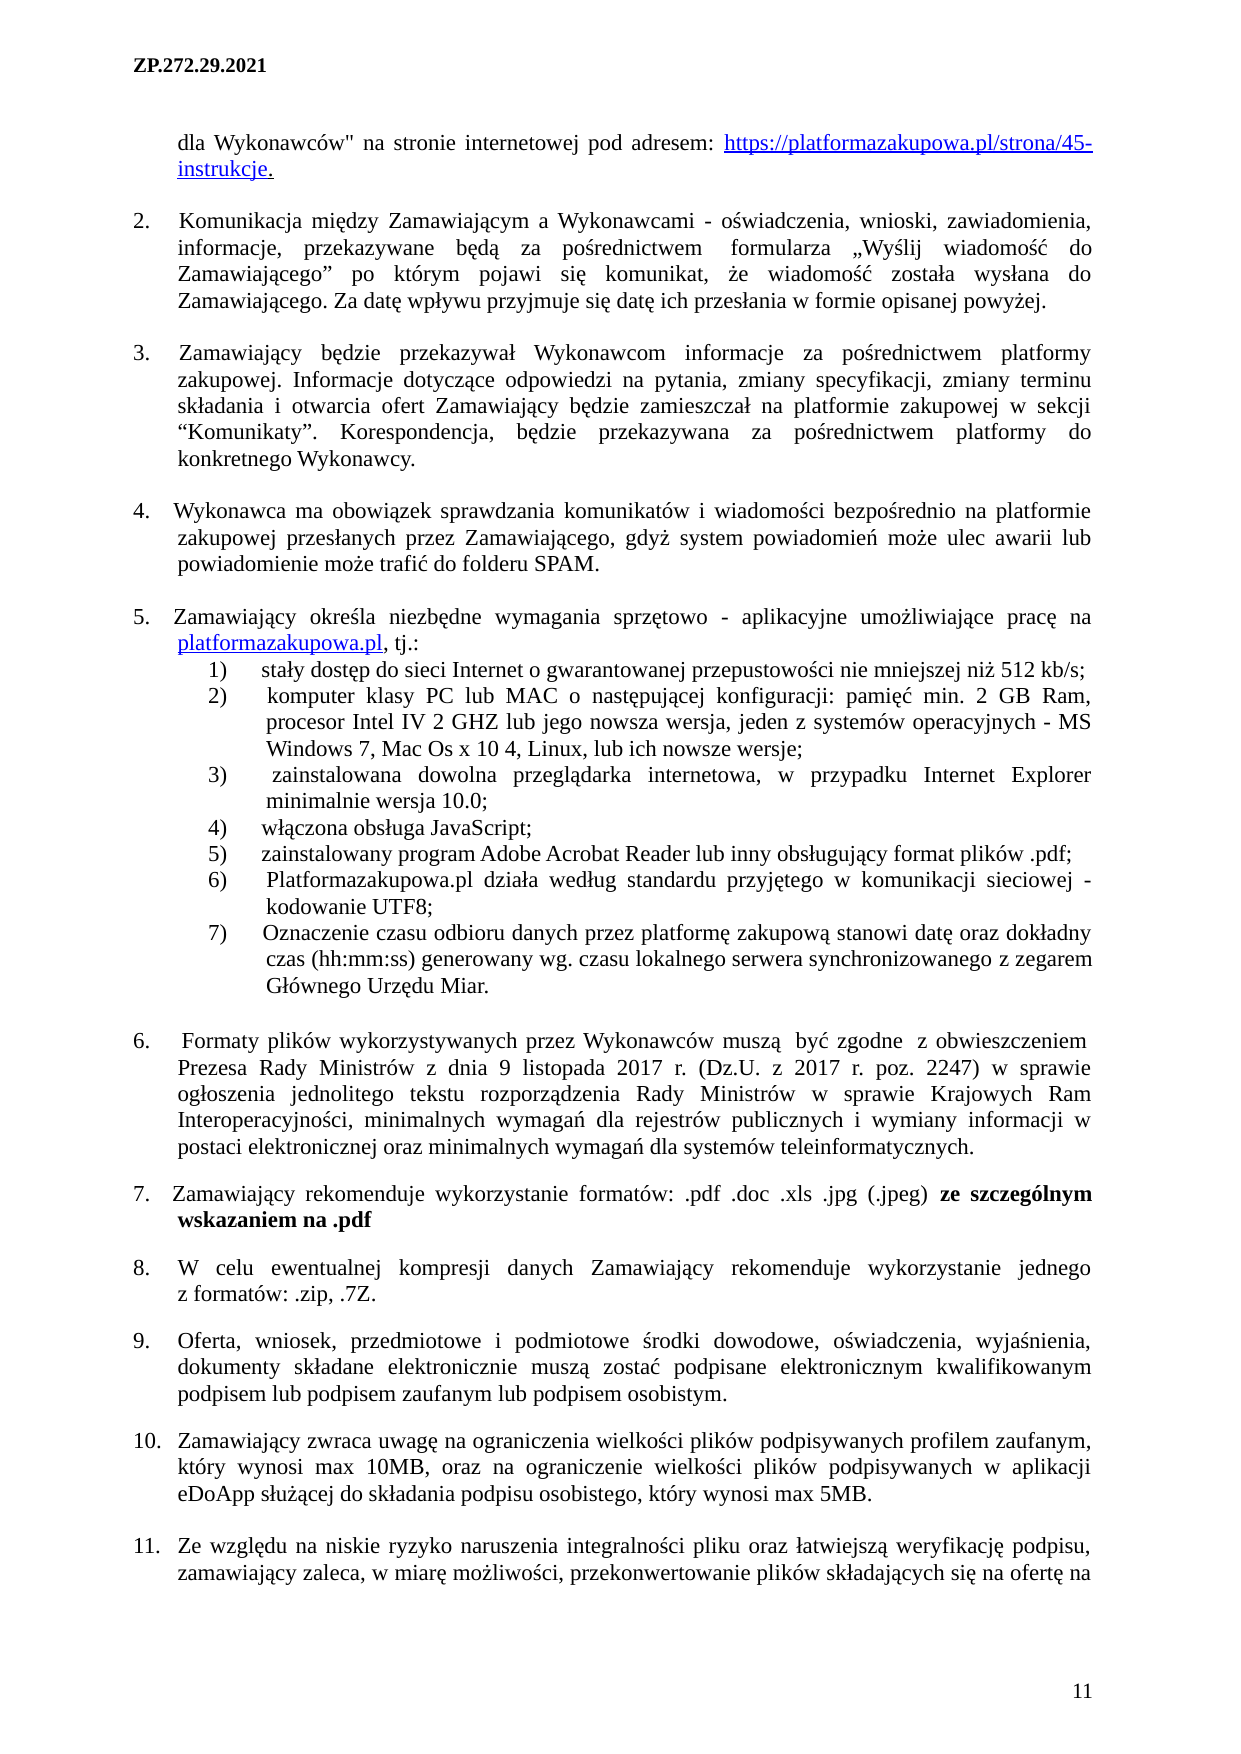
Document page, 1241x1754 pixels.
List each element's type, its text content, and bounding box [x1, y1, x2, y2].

list Oferta, wniosek, przedmiotowe i podmiotowe środki dowodowe, oświadczenia, wyjaśnienia, dokumenty składane elektronicznie muszą zostać podpisane elektronicznym kwalifikowanym podpisem lub podpisem zaufanym lub podpisem osobistym. [133, 1327, 1093, 1406]
list 2) komputer klasy PC lub MAC o następującej konfiguracji: pamięć min. 2 GB Ram, procesor Intel IV 2 GHZ lub jego nowsza wersja, jeden z systemów operacyjnych - MS Windows 7, Mac Os x 10 4, Linux, lub ich nowsze wersje; [208, 682, 1093, 761]
list 5. Zamawiający określa niezbędne wymagania sprzętowo - aplikacyjne umożliwiające pracę na platformazakupowa.pl, tj.: [133, 603, 1093, 656]
list 3) zainstalowana dowolna przeglądarka internetowa, w przypadku Internet Explorer minimalnie wersja 10.0; [208, 761, 1093, 814]
list 6) Platformazakupowa.pl działa według standardu przyjętego w komunikacji sieciowej - kodowanie UTF8; [208, 866, 1093, 919]
list 7. Zamawiający rekomenduje wykorzystanie formatów: .pdf .doc .xls .jpg (.jpeg) ze szczególnym wskazaniem na .pdf [133, 1180, 1093, 1233]
list W celu ewentualnej kompresji danych Zamawiający rekomenduje wykorzystanie jednego z formatów: .zip, .7Z. [133, 1253, 1093, 1306]
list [133, 1532, 1093, 1585]
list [133, 128, 1093, 181]
list Zamawiający zwraca uwagę na ograniczenia wielkości plików podpisywanych profilem zaufanym, który wynosi max 10MB, oraz na ograniczenie wielkości plików podpisywanych w aplikacji eDoApp służącej do składania podpisu osobistego, który wynosi max 5MB. [133, 1427, 1093, 1506]
list 1) stały dostęp do sieci Internet o gwarantowanej przepustowości nie mniejszej niż 512 kb/s; [208, 656, 1093, 682]
list 4) włączona obsługa JavaScript; [208, 814, 1093, 840]
list 2. Komunikacja między Zamawiającym a Wykonawcami - oświadczenia, wnioski, zawiadomienia, informacje, przekazywane będą za pośrednictwem formularza „Wyślij wiadomość do Zamawiającego” po którym pojawi się komunikat, że wiadomość została wysłana do Zamawiającego. Za datę wpływu przyjmuje się datę ich przesłania w formie opisanej powyżej. [133, 208, 1093, 313]
list 5) zainstalowany program Adobe Acrobat Reader lub inny obsługujący format plików .pdf; [208, 840, 1093, 866]
list 3. Zamawiający będzie przekazywał Wykonawcom informacje za pośrednictwem platformy zakupowej. Informacje dotyczące odpowiedzi na pytania, zmiany specyfikacji, zmiany terminu składania i otwarcia ofert Zamawiający będzie zamieszczał na platformie zakupowej w sekcji “Komunikaty”. Korespondencja, będzie przekazywana za pośrednictwem platformy do konkretnego Wykonawcy. [133, 339, 1093, 471]
list 6. Formaty plików wykorzystywanych przez Wykonawców muszą być zgodne z obwieszczeniem Prezesa Rady Ministrów z dnia 9 listopada 2017 r. (Dz.U. z 2017 r. poz. 2247) w sprawie ogłoszenia jednolitego tekstu rozporządzenia Rady Ministrów w sprawie Krajowych Ram Interoperacyjności, minimalnych wymagań dla rejestrów publicznych i wymiany informacji w postaci elektronicznej oraz minimalnych wymagań dla systemów teleinformatycznych. [133, 1027, 1093, 1159]
list 7) Oznaczenie czasu odbioru danych przez platformę zakupową stanowi datę oraz dokładny czas (hh:mm:ss) generowany wg. czasu lokalnego serwera synchronizowanego z zegarem Głównego Urzędu Miar. [208, 919, 1093, 998]
list 4. Wykonawca ma obowiązek sprawdzania komunikatów i wiadomości bezpośrednio na platformie zakupowej przesłanych przez Zamawiającego, gdyż system powiadomień może ulec awarii lub powiadomienie może trafić do folderu SPAM. [133, 497, 1093, 577]
